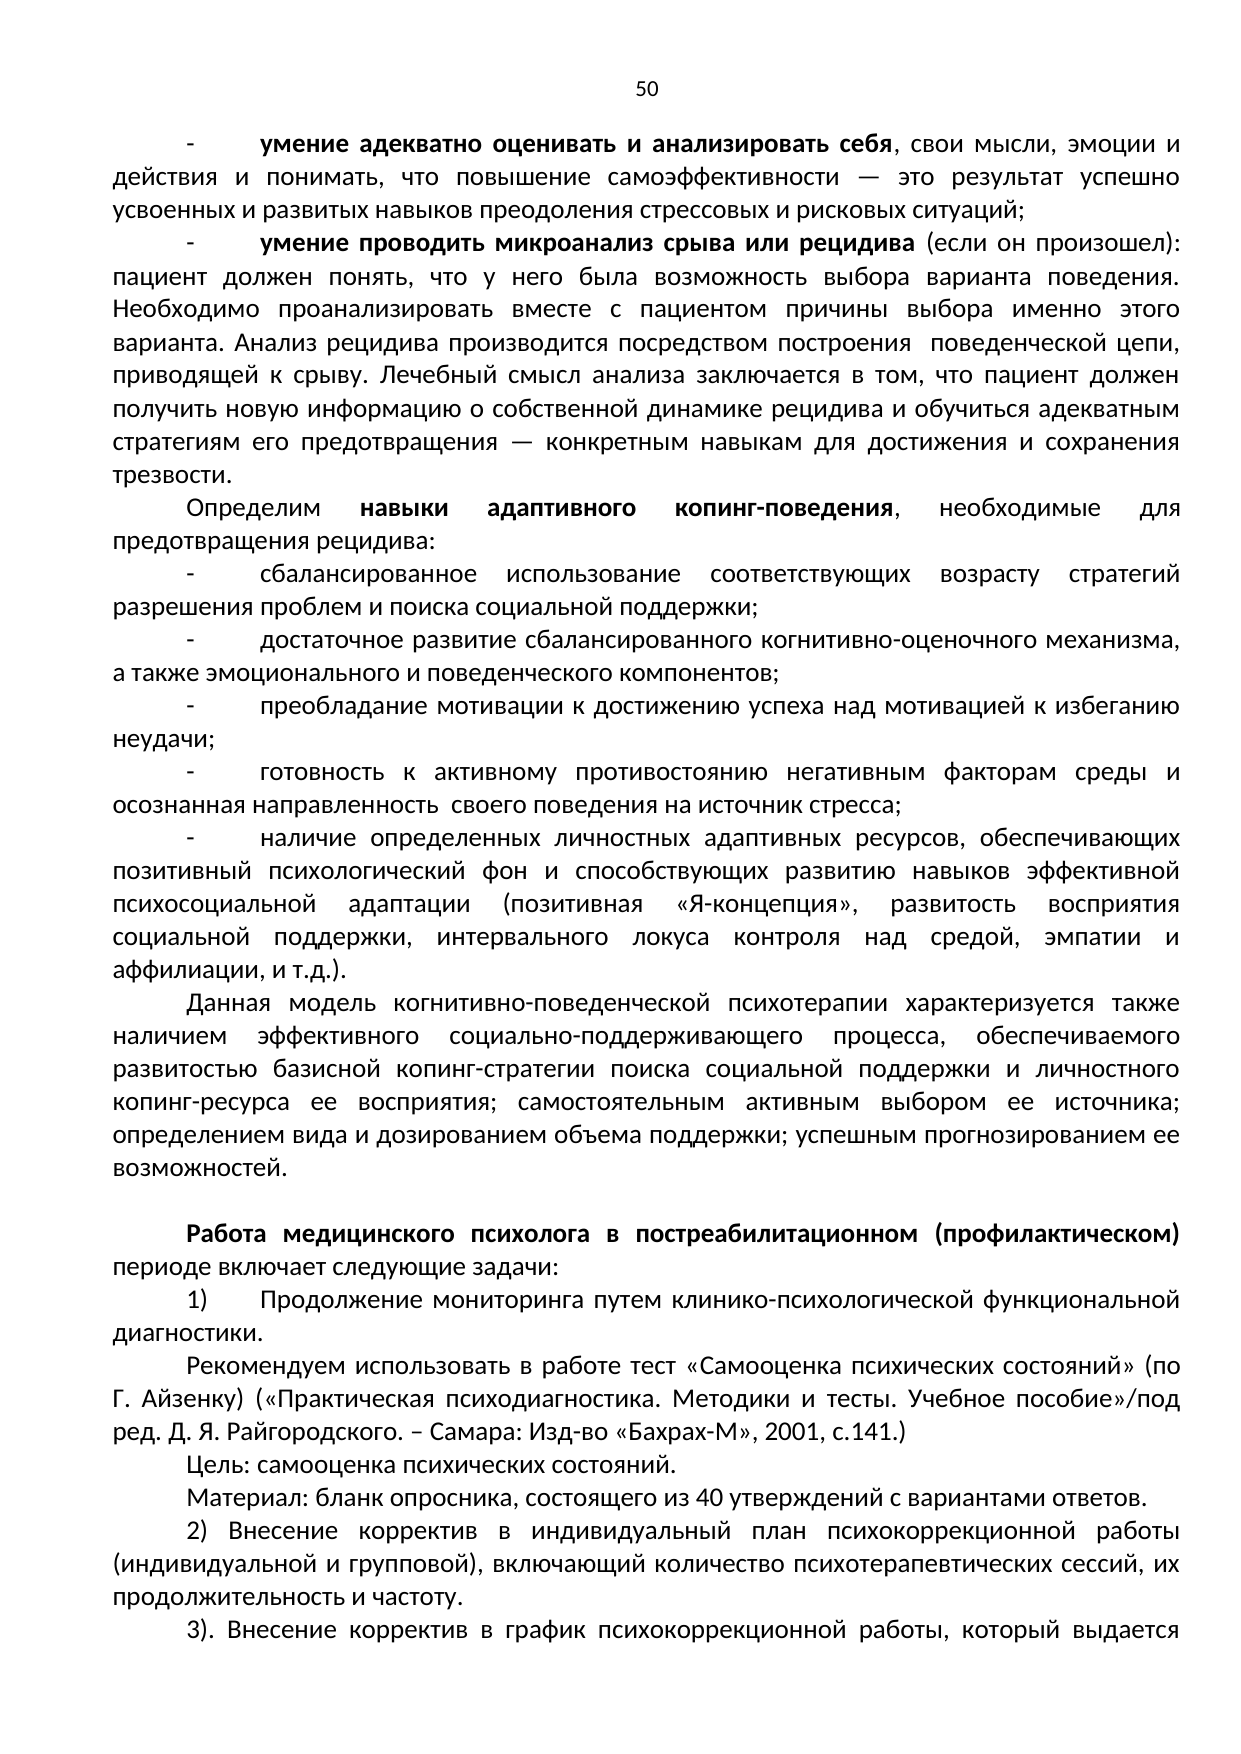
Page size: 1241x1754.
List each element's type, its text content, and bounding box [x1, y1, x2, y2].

list преобладание мотивации к достижению успеха над мотивацией к избеганию неудачи; [112, 688, 1181, 754]
list умение адекватно оценивать и анализировать себя, свои мысли, эмоции и действия и понимать, что повышение самоэффективности — это результат успешно усвоенных и развитых навыков преодоления стрессовых и рисковых ситуаций; [112, 127, 1181, 226]
text 2) Внесение корректив в индивидуальный план психокоррекционной работы (индивидуальной и групповой), включающий количество психотерапевтических сессий, их продолжительность и частоту. [112, 1513, 1181, 1612]
list сбалансированное использование соответствующих возрасту стратегий разрешения проблем и поиска социальной поддержки; [112, 556, 1181, 622]
text Определим навыки адаптивного копинг-поведения, необходимые для предотвращения рецидива: [112, 490, 1181, 556]
text Работа медицинского психолога в постреабилитационном (профилактическом) периоде включает следующие задачи: [112, 1216, 1181, 1282]
list достаточное развитие сбалансированного когнитивно-оценочного механизма, а также эмоционального и поведенческого компонентов; [112, 622, 1181, 688]
text Материал: бланк опросника, состоящего из 40 утверждений с вариантами ответов. [112, 1480, 1181, 1513]
text Данная модель когнитивно-поведенческой психотерапии характеризуется также наличием эффективного социально-поддерживающего процесса, обеспечиваемого развитостью базисной копинг-стратегии поиска социальной поддержки и личностного копинг-ресурса ее восприятия; самостоятельным активным выбором ее источника; определением вида и дозированием объема поддержки; успешным прогнозированием ее возможностей. [112, 985, 1181, 1183]
list наличие определенных личностных адаптивных ресурсов, обеспечивающих позитивный психологический фон и способствующих развитию навыков эффективной психосоциальной адаптации (позитивная «Я-концепция», развитость восприятия социальной поддержки, интервального локуса контроля над средой, эмпатии и аффилиации, и т.д.). [112, 820, 1181, 985]
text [112, 1612, 1181, 1646]
list Продолжение мониторинга путем клинико-психологической функциональной диагностики. [112, 1282, 1181, 1348]
text Цель: самооценка психических состояний. [112, 1447, 1181, 1480]
text Рекомендуем использовать в работе тест «Самооценка психических состояний» (по Г. Айзенку) («Практическая психодиагностика. Методики и тесты. Учебное пособие»/под ред. Д. Я. Райгородского. – Самара: Изд-во «Бахрах-М», 2001, с.141.) [112, 1348, 1181, 1447]
list готовность к активному противостоянию негативным факторам среды и осознанная направленность своего поведения на источник стресса; [112, 754, 1181, 820]
list умение проводить микроанализ срыва или рецидива (если он произошел): пациент должен понять, что у него была возможность выбора варианта поведения. Необходимо проанализировать вместе с пациентом причины выбора именно этого варианта. Анализ рецидива производится посредством построения поведенческой цепи, приводящей к срыву. Лечебный смысл анализа заключается в том, что пациент должен получить новую информацию о собственной динамике рецидива и обучиться адекватным стратегиям его предотвращения — конкретным навыкам для достижения и сохранения трезвости. [112, 226, 1181, 490]
